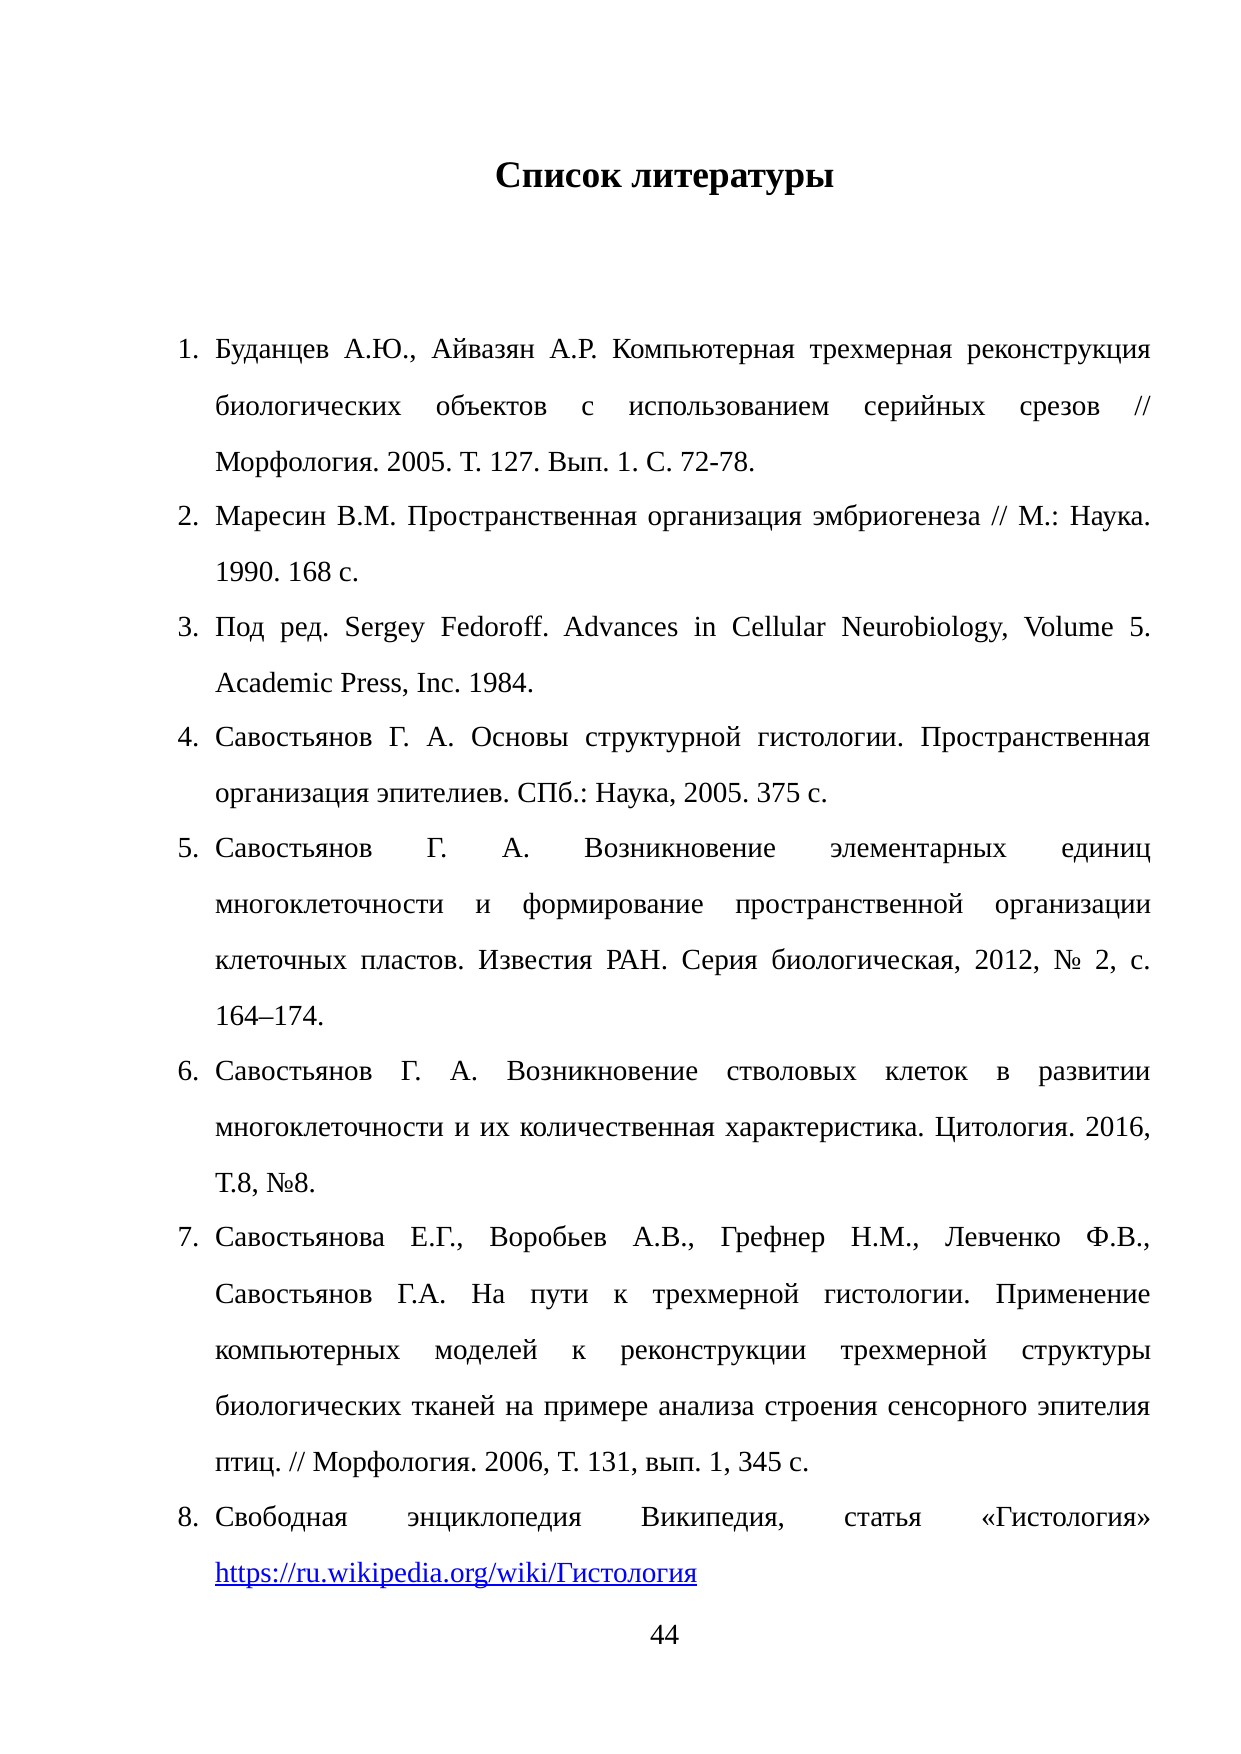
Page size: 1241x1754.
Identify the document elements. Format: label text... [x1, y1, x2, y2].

list Под ред. Sergey Fedoroff. Advances in Cellular Neurobiology, Volume 5. Academic Press, Inc. 1984. [177, 607, 1152, 701]
list Савостьянов Г. А. Возникновение элементарных единиц многоклеточности и формирование пространственной организации клеточных пластов. Известия РАН. Серия биологическая, 2012, № 2, с. 164–174. [177, 828, 1152, 1034]
text Список литературы [177, 136, 1152, 211]
list Савостьянова Е.Г., Воробьев А.В., Грефнер Н.М., Левченко Ф.В., Савостьянов Г.А. На пути к трехмерной гистологии. Применение компьютерных моделей к реконструкции трехмерной структуры биологических тканей на примере анализа строения сенсорного эпителия птиц. // Морфология. 2006, Т. 131, вып. 1, 345 c. [177, 1218, 1152, 1480]
list Савостьянов Г. А. Основы структурной гистологии. Пространственная организация эпителиев. СПб.: Наука, 2005. 375 с. [177, 717, 1152, 811]
list Свободная энциклопедия Википедия, статья «Гистология» https://ru.wikipedia.org/wiki/Гистология [177, 1497, 1152, 1591]
list Буданцев А.Ю., Айвазян А.Р. Компьютерная трехмерная реконструкция биологических объектов с использованием серийных срезов // Морфология. 2005. Т. 127. Вып. 1. С. 72-78. [177, 329, 1152, 479]
list Савостьянов Г. А. Возникновение стволовых клеток в развитии многоклеточности и их количественная характеристика. Цитология. 2016, Т.8, №8. [177, 1051, 1152, 1201]
list Маресин В.М. Пространственная организация эмбриогенеза // М.: Наука. 1990. 168 с. [177, 496, 1152, 590]
